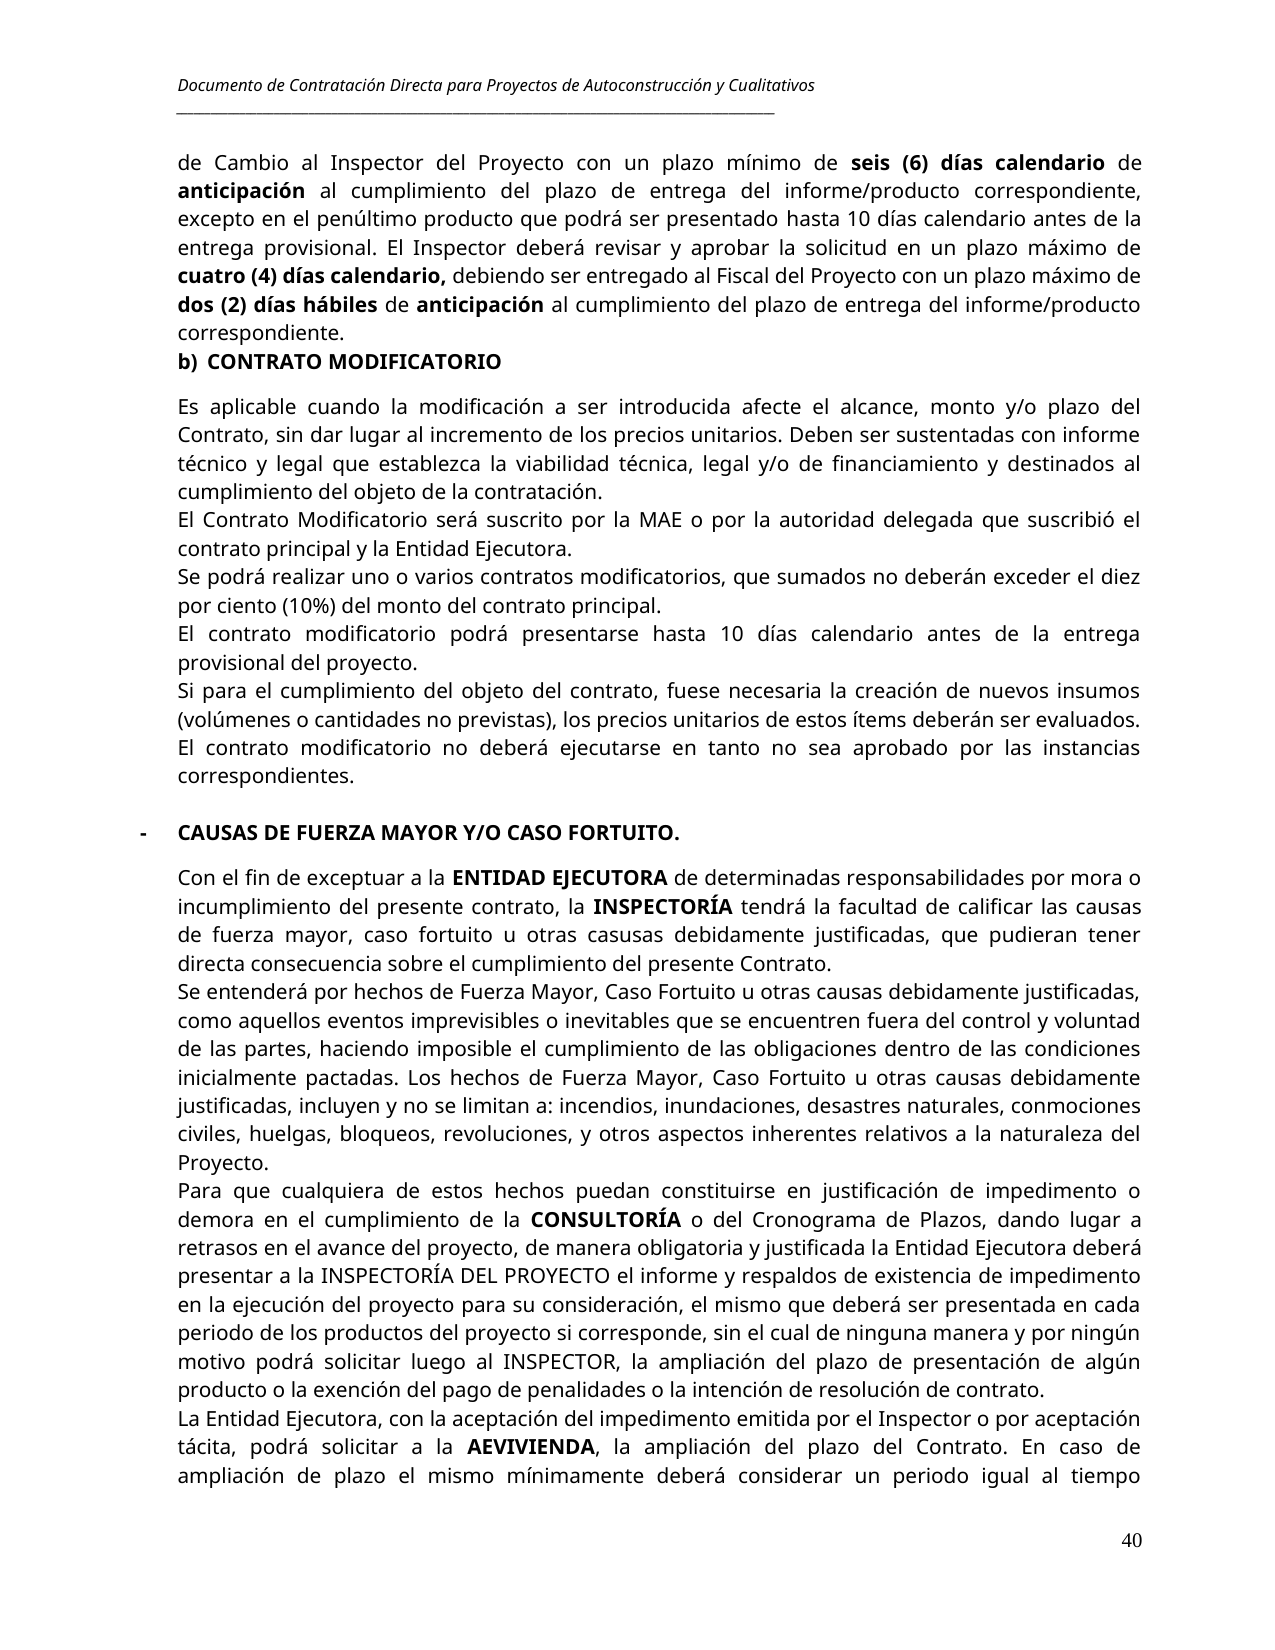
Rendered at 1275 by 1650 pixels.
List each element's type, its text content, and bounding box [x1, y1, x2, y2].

text Se entenderá por hechos de Fuerza Mayor, Caso Fortuito u otras causas debidamente justificadas, como aquellos eventos imprevisibles o inevitables que se encuentren fuera del control y voluntad de las partes, haciendo imposible el cumplimiento de las obligaciones dentro de las condiciones inicialmente pactadas. Los hechos de Fuerza Mayor, Caso Fortuito u otras causas debidamente justificadas, incluyen y no se limitan a: incendios, inundaciones, desastres naturales, conmociones civiles, huelgas, bloqueos, revoluciones, y otros aspectos inherentes relativos a la naturaleza del Proyecto. [177, 977, 1142, 1176]
list CAUSAS DE FUERZA MAYOR Y/O CASO FORTUITO. [140, 818, 1142, 847]
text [177, 148, 1142, 347]
text Si para el cumplimiento del objeto del contrato, fuese necesaria la creación de nuevos insumos (volúmenes o cantidades no previstas), los precios unitarios de estos ítems deberán ser evaluados. El contrato modificatorio no deberá ejecutarse en tanto no sea aprobado por las instancias correspondientes. [177, 676, 1142, 790]
text Con el fin de exceptuar a la ENTIDAD EJECUTORA de determinadas responsabilidades por mora o incumplimiento del presente contrato, la INSPECTORÍA tendrá la facultad de calificar las causas de fuerza mayor, caso fortuito u otras casusas debidamente justificadas, que pudieran tener directa consecuencia sobre el cumplimiento del presente Contrato. [177, 863, 1142, 977]
text Es aplicable cuando la modificación a ser introducida afecte el alcance, monto y/o plazo del Contrato, sin dar lugar al incremento de los precios unitarios. Deben ser sustentadas con informe técnico y legal que establezca la viabilidad técnica, legal y/o de financiamiento y destinados al cumplimiento del objeto de la contratación. [177, 392, 1142, 506]
text El Contrato Modificatorio será suscrito por la MAE o por la autoridad delegada que suscribió el contrato principal y la Entidad Ejecutora. [177, 506, 1142, 562]
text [177, 1404, 1142, 1489]
list CONTRATO MODIFICATORIO [177, 347, 1142, 375]
text Para que cualquiera de estos hechos puedan constituirse en justificación de impedimento o demora en el cumplimiento de la CONSULTORÍA o del Cronograma de Plazos, dando lugar a retrasos en el avance del proyecto, de manera obligatoria y justificada la Entidad Ejecutora deberá presentar a la INSPECTORÍA DEL PROYECTO el informe y respaldos de existencia de impedimento en la ejecución del proyecto para su consideración, el mismo que deberá ser presentada en cada periodo de los productos del proyecto si corresponde, sin el cual de ninguna manera y por ningún motivo podrá solicitar luego al INSPECTOR, la ampliación del plazo de presentación de algún producto o la exención del pago de penalidades o la intención de resolución de contrato. [177, 1176, 1142, 1404]
text Se podrá realizar uno o varios contratos modificatorios, que sumados no deberán exceder el diez por ciento (10%) del monto del contrato principal. [177, 562, 1142, 619]
text El contrato modificatorio podrá presentarse hasta 10 días calendario antes de la entrega provisional del proyecto. [177, 619, 1142, 676]
